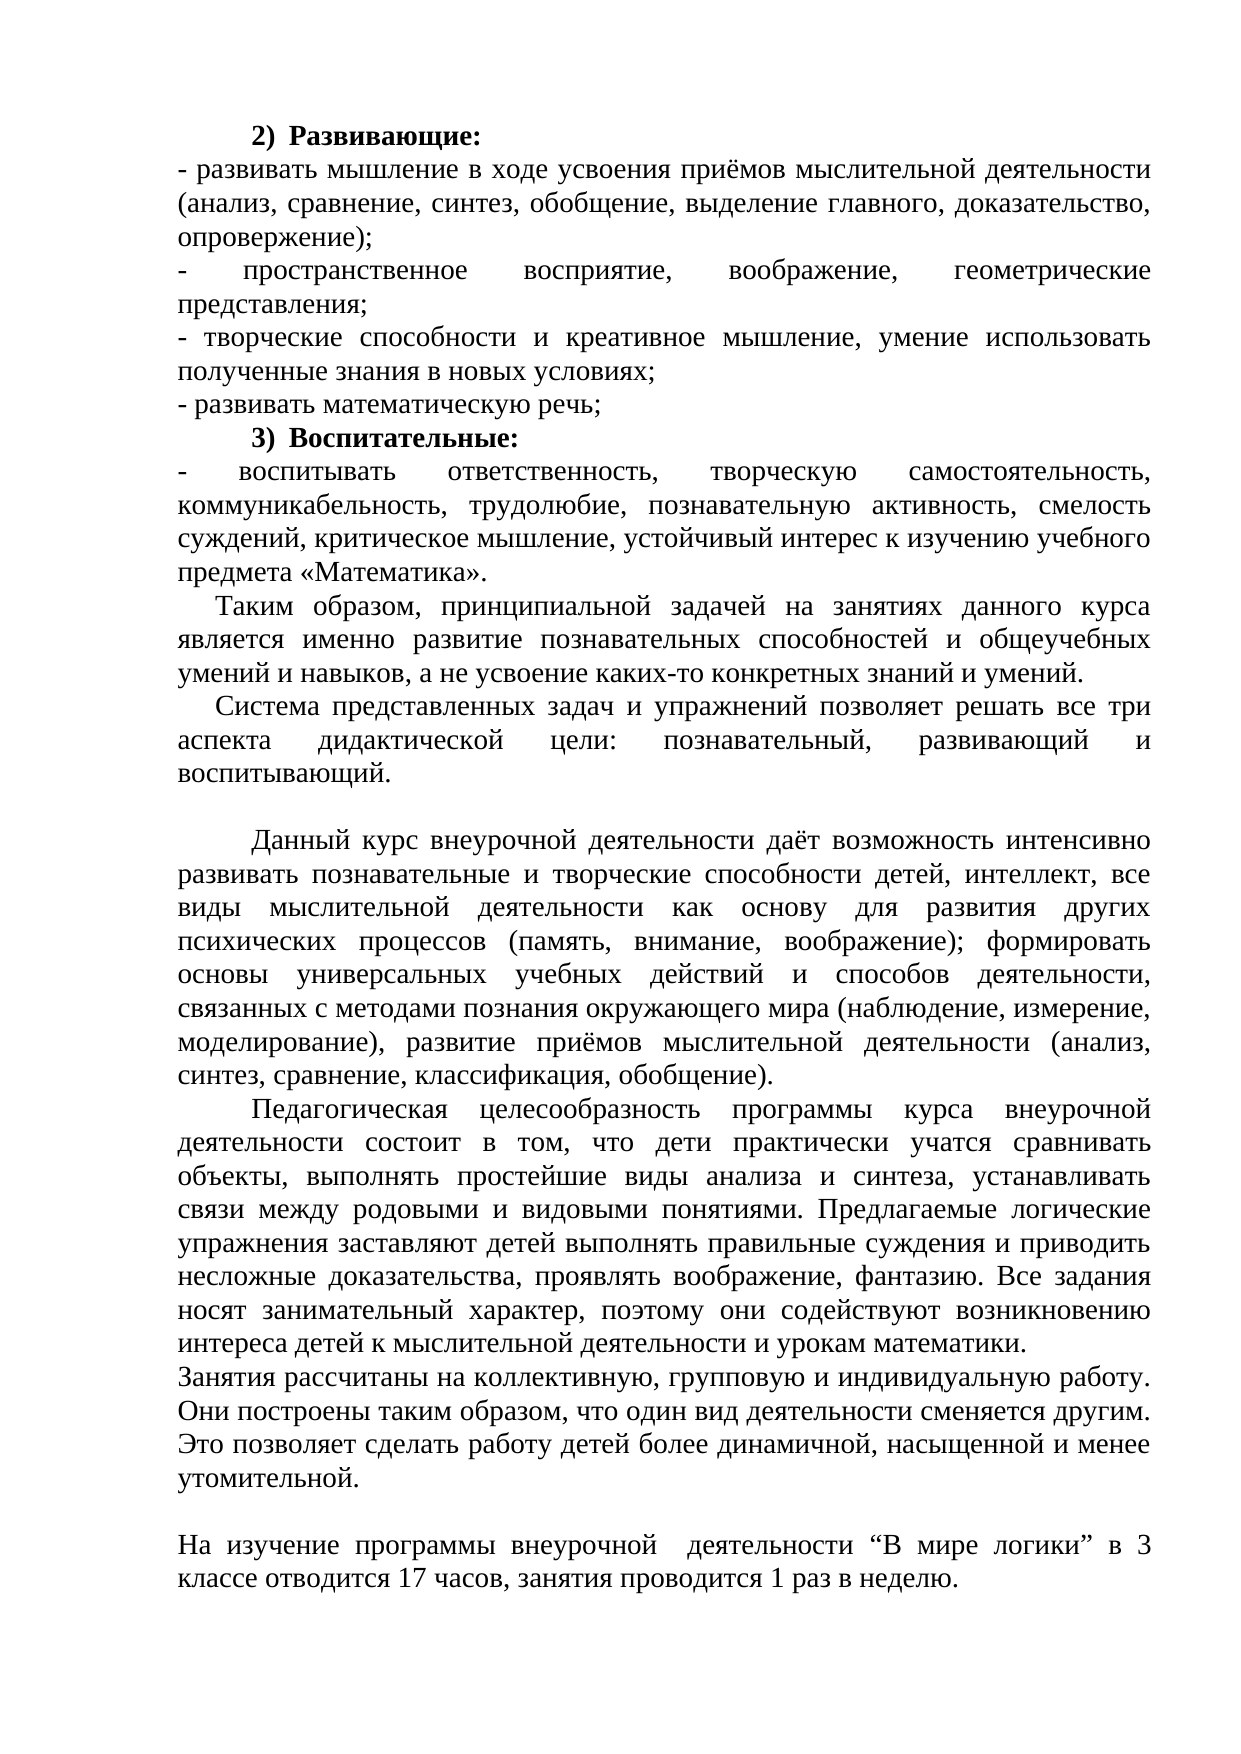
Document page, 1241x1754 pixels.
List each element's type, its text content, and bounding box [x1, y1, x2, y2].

text Система представленных задач и упражнений позволяет решать все три аспекта дидактической цели: познавательный, развивающий и воспитывающий. [177, 688, 1152, 789]
text Педагогическая целесообразность программы курса внеурочной деятельности состоит в том, что дети практически учатся сравнивать объекты, выполнять простейшие виды анализа и синтеза, устанавливать связи между родовыми и видовыми понятиями. Предлагаемые логические упражнения заставляют детей выполнять правильные суждения и приводить несложные доказательства, проявлять воображение, фантазию. Все задания носят занимательный характер, поэтому они содействуют возникновению интереса детей к мыслительной деятельности и урокам математики. [177, 1091, 1152, 1359]
text - воспитывать ответственность, творческую самостоятельность, коммуникабельность, трудолюбие, познавательную активность, смелость суждений, критическое мышление, устойчивый интерес к изучению учебного предмета «Математика». [177, 453, 1152, 588]
text - пространственное восприятие, воображение, геометрические представления; [177, 252, 1152, 319]
text Данный курс внеурочной деятельности даёт возможность интенсивно развивать познавательные и творческие способности детей, интеллект, все виды мыслительной деятельности как основу для развития других психических процессов (память, внимание, воображение); формировать основы универсальных учебных действий и способов деятельности, связанных с методами познания окружающего мира (наблюдение, измерение, моделирование), развитие приёмов мыслительной деятельности (анализ, синтез, сравнение, классификация, обобщение). [177, 822, 1152, 1091]
list Воспитательные: [251, 420, 1152, 453]
text На изучение программы внеурочной деятельности “В мире логики” в 3 классе отводится 17 часов, занятия проводится 1 раз в неделю. [177, 1527, 1152, 1594]
text - творческие способности и креативное мышление, умение использовать полученные знания в новых условиях; [177, 319, 1152, 386]
text - развивать математическую речь; [177, 386, 1152, 420]
list Развивающие: [251, 118, 1152, 152]
text - развивать мышление в ходе усвоения приёмов мыслительной деятельности (анализ, сравнение, синтез, обобщение, выделение главного, доказательство, опровержение); [177, 152, 1152, 252]
text Таким образом, принципиальной задачей на занятиях данного курса является именно развитие познавательных способностей и общеучебных умений и навыков, а не усвоение каких-то конкретных знаний и умений. [177, 588, 1152, 688]
text Занятия рассчитаны на коллективную, групповую и индивидуальную работу. Они построены таким образом, что один вид деятельности сменяется другим. Это позволяет сделать работу детей более динамичной, насыщенной и менее утомительной. [177, 1359, 1152, 1493]
